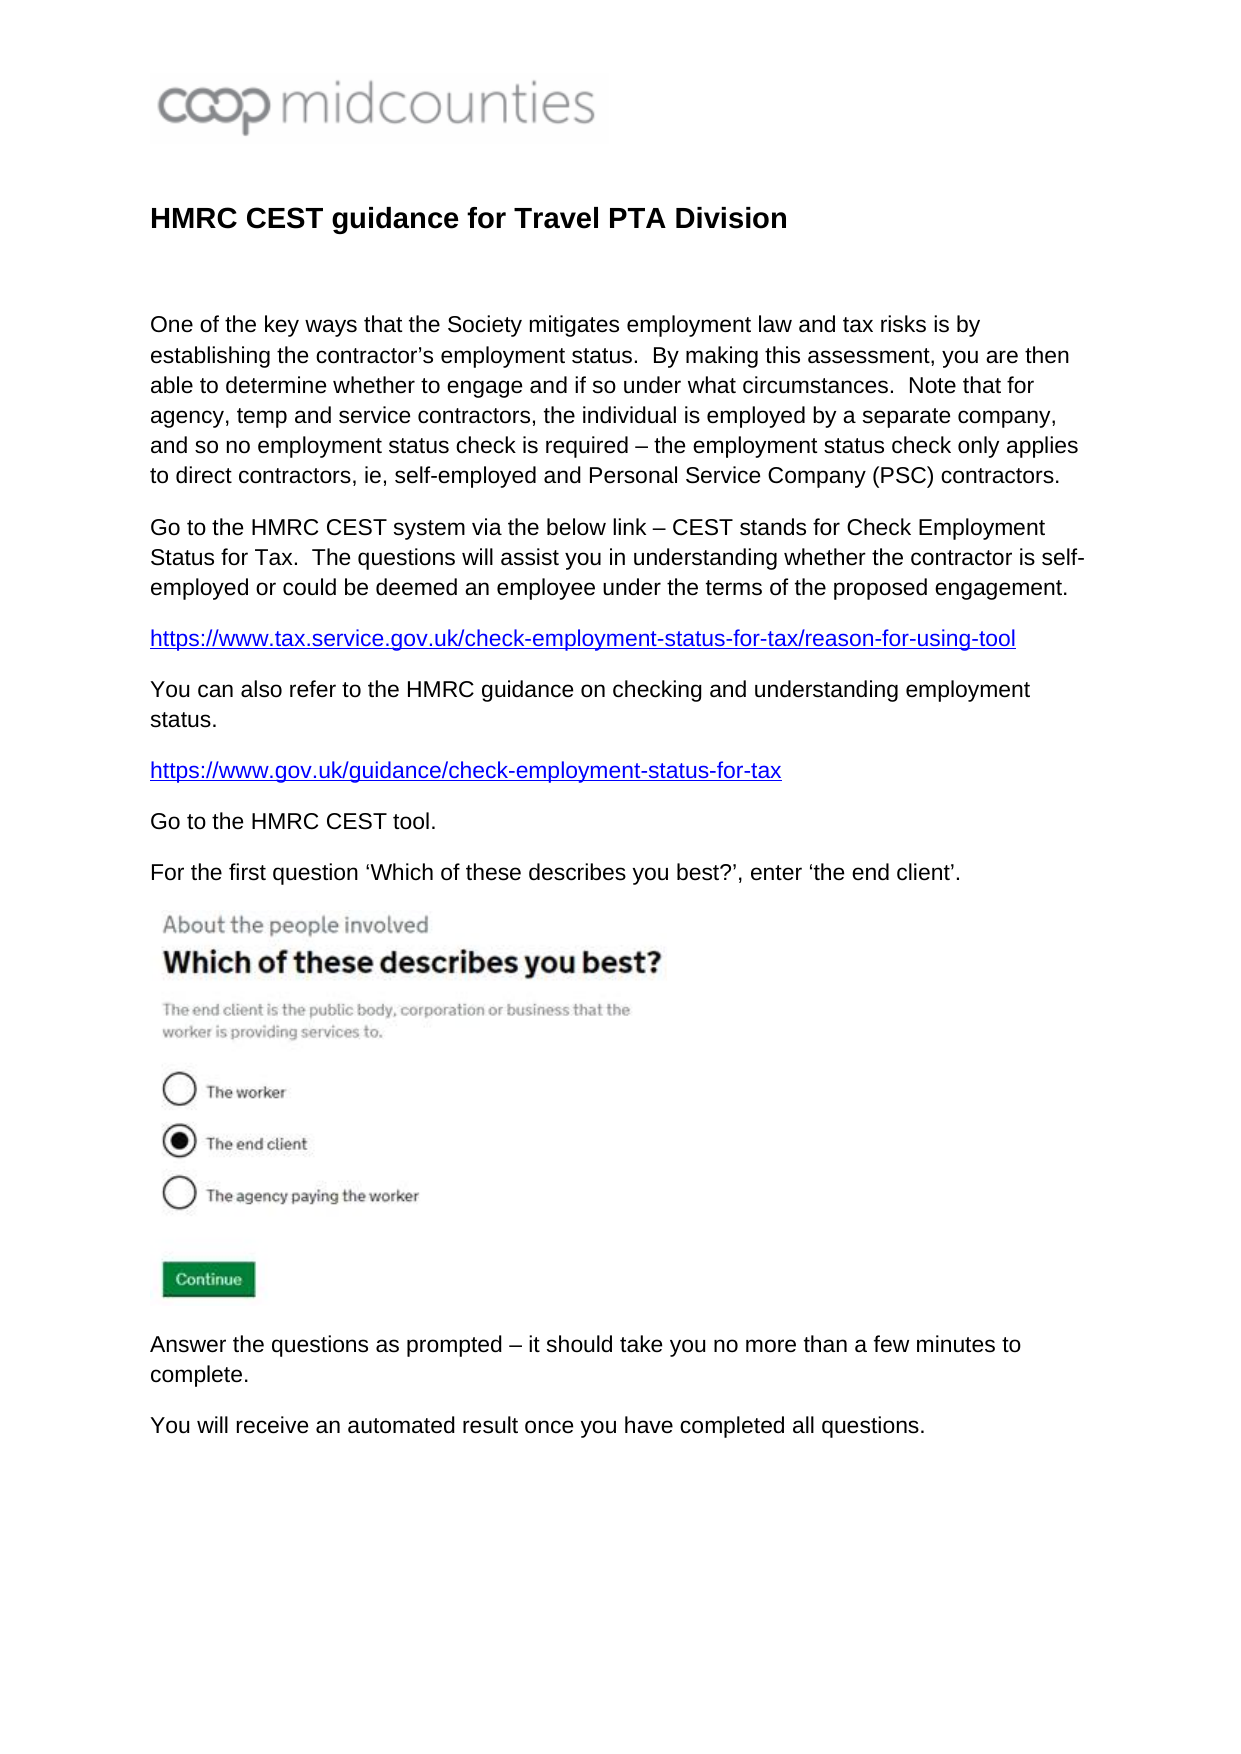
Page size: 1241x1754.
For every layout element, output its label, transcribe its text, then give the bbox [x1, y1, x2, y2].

text You will receive an automated result once you have completed all questions. [150, 1412, 1090, 1438]
text One of the key ways that the Society mitigates employment law and tax risks is by establishing the contractor’s employment status. By making this assessment, you are then able to determine whether to engage and if so under what circumstances. Note that for agency, temp and service contractors, the individual is employed by a separate company, and so no employment status check is required – the employment status check only applies to direct contractors, ie, self-employed and Personal Service Company (PSC) contractors. [150, 311, 1090, 489]
picture [150, 73, 610, 144]
text For the first question ‘Which of these describes you best?’, enter ‘the end client’. [150, 859, 1090, 886]
text Go to the HMRC CEST system via the below link – CEST stands for Check Employment Status for Tax. The questions will assist you in understanding whether the contractor is self-employed or could be deemed an employee under the terms of the proposed engagement. [150, 513, 1090, 600]
picture [150, 910, 668, 1306]
text Go to the HMRC CEST tool. [150, 808, 1090, 835]
text Answer the questions as prompted – it should take you no more than a few minutes to complete. [150, 1331, 1090, 1387]
text You can also refer to the HMRC guidance on checking and understanding employment status. [150, 676, 1090, 733]
text https://www.gov.uk/guidance/check-employment-status-for-tax [150, 757, 1090, 784]
text https://www.tax.service.gov.uk/check-employment-status-for-tax/reason-for-using-tool [150, 625, 1090, 651]
text HMRC CEST guidance for Travel PTA Division [150, 201, 1090, 234]
